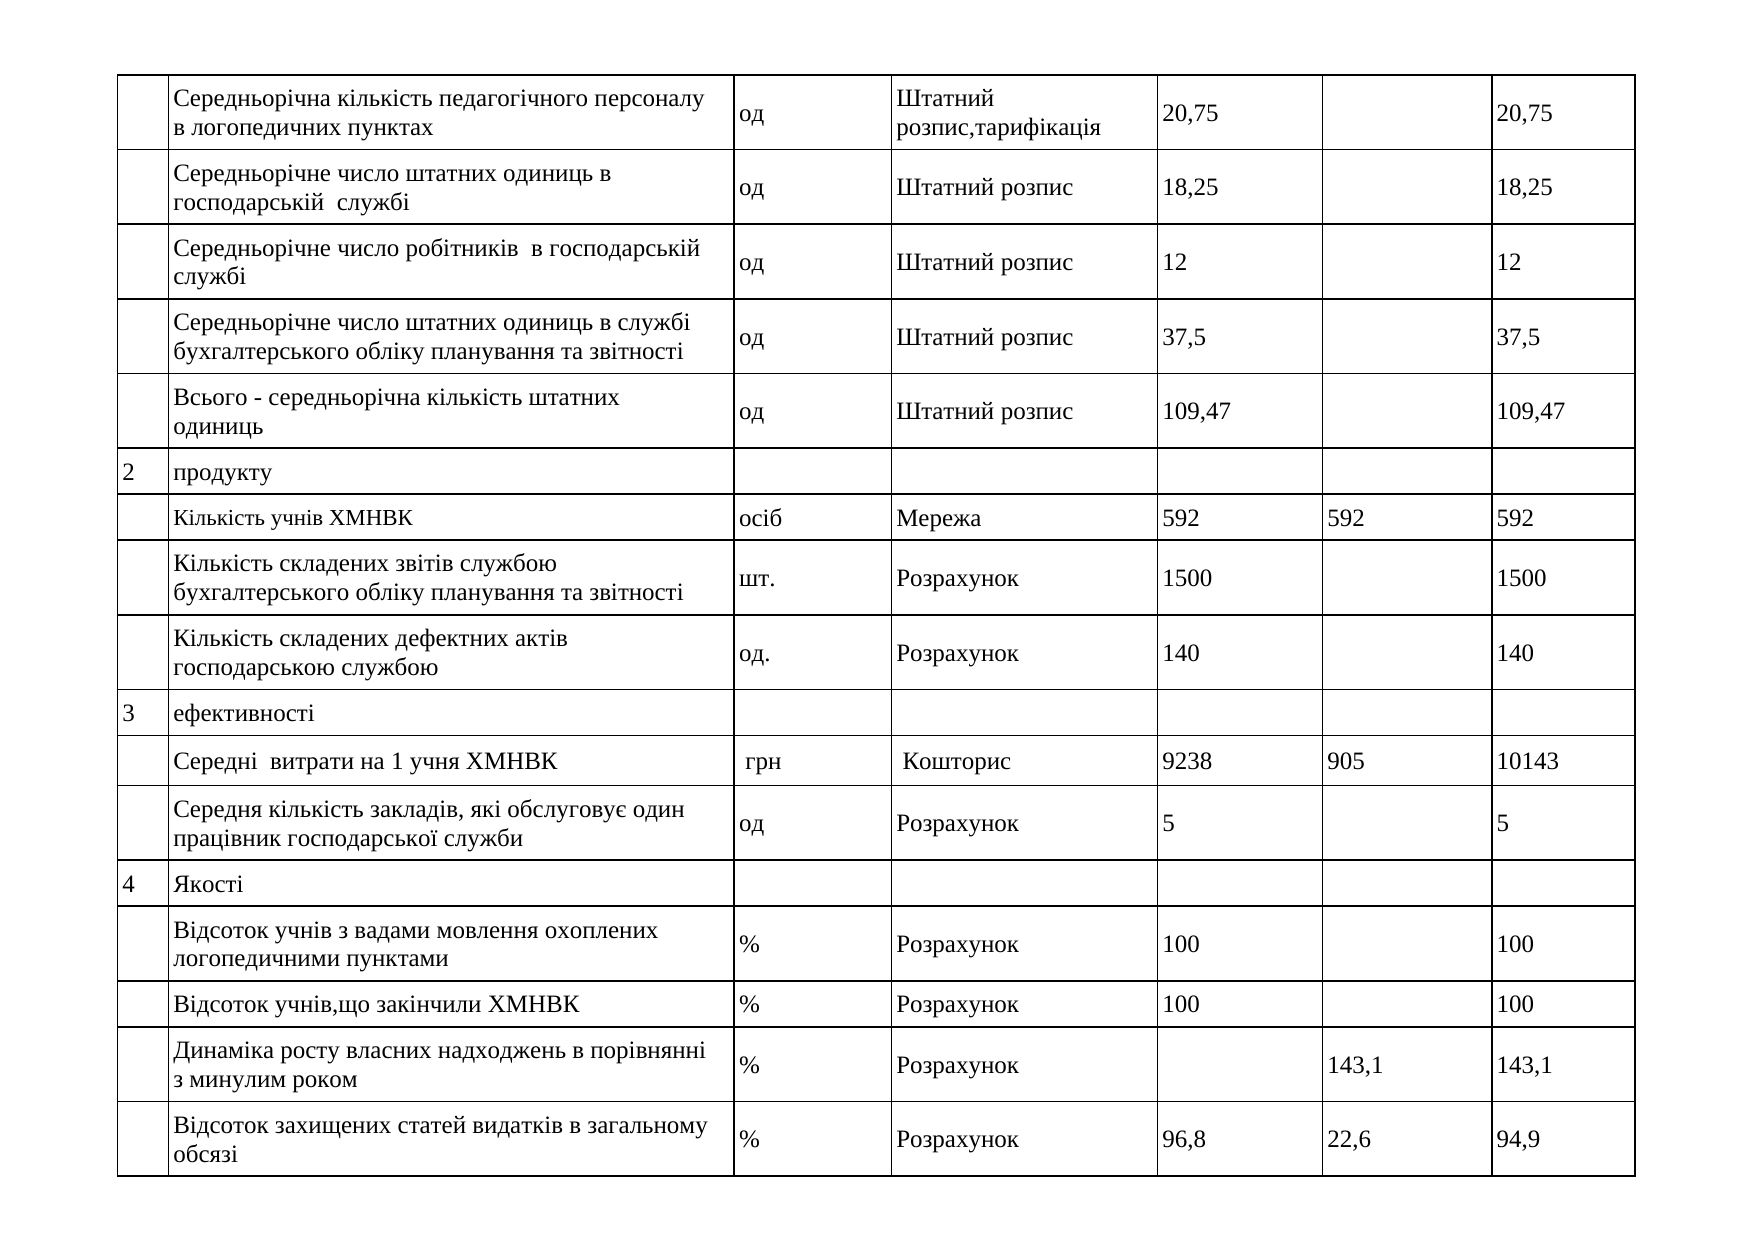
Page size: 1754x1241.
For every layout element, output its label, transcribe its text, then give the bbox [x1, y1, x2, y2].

table_cell 109,47 [1493, 374, 1634, 447]
table_cell 100 [1493, 982, 1634, 1026]
table_cell [118, 225, 168, 298]
table_cell [1323, 861, 1491, 905]
table_cell Розрахунок [892, 616, 1157, 688]
table_cell 37,5 [1493, 300, 1634, 373]
table_cell Розрахунок [892, 982, 1157, 1026]
table_cell 3 [118, 690, 168, 734]
table_cell Середньорічне число штатних одиниць в службі бухгалтерського обліку планування та звітності [169, 300, 733, 373]
table_cell Штатний розпис [892, 374, 1157, 447]
table_cell 12 [1158, 225, 1322, 298]
table_cell [892, 690, 1157, 734]
table_cell [118, 1102, 168, 1175]
table_cell [892, 449, 1157, 493]
table_cell осіб [735, 495, 891, 539]
table_cell шт. [735, 541, 891, 614]
table_cell 109,47 [1158, 374, 1322, 447]
table_cell Кількість учнів ХМНВК [169, 495, 733, 539]
table_cell [118, 374, 168, 447]
table_cell 140 [1493, 616, 1634, 688]
table_cell Кошторис [892, 736, 1157, 785]
table_cell % [735, 1028, 891, 1101]
table_cell [735, 449, 891, 493]
table_cell Розрахунок [892, 1028, 1157, 1101]
table_cell [118, 616, 168, 688]
table_cell [118, 736, 168, 785]
table_cell Штатний розпис [892, 150, 1157, 223]
table_cell 592 [1323, 495, 1491, 539]
table_cell ефективності [169, 690, 733, 734]
table_cell [118, 300, 168, 373]
table_cell Розрахунок [892, 541, 1157, 614]
table_cell [1323, 690, 1491, 734]
table_cell 12 [1493, 225, 1634, 298]
table_cell 592 [1493, 495, 1634, 539]
table_cell од [735, 150, 891, 223]
table_cell [1493, 449, 1634, 493]
table_cell од [735, 76, 891, 148]
table_cell 100 [1158, 982, 1322, 1026]
table_cell [1323, 150, 1491, 223]
table_cell од [735, 300, 891, 373]
table_cell [1323, 225, 1491, 298]
table_cell 905 [1323, 736, 1491, 785]
table_cell % [735, 982, 891, 1026]
table_cell Кількість складених звітів службою бухгалтерського обліку планування та звітності [169, 541, 733, 614]
table_cell 22,6 [1323, 1102, 1491, 1175]
table_cell [1158, 449, 1322, 493]
table_cell [1323, 76, 1491, 148]
table_cell Відсоток захищених статей видатків в загальному обсязі [169, 1102, 733, 1175]
table_cell Середньорічна кількість педагогічного персоналу в логопедичних пунктах [169, 76, 733, 148]
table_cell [892, 76, 1157, 148]
table_cell од [735, 374, 891, 447]
table_cell Середньорічне число штатних одиниць в господарській службі [169, 150, 733, 223]
table_cell Розрахунок [892, 907, 1157, 980]
table_cell [118, 786, 168, 859]
table_cell Штатний розпис [892, 300, 1157, 373]
table_cell [1158, 861, 1322, 905]
table_cell 18,25 [1158, 150, 1322, 223]
table_cell 5 [1158, 786, 1322, 859]
table_cell 100 [1493, 907, 1634, 980]
table_cell 2 [118, 449, 168, 493]
table_cell Розрахунок [892, 786, 1157, 859]
table_cell Середньорічне число робітників в господарській службі [169, 225, 733, 298]
table_cell 10143 [1493, 736, 1634, 785]
table_cell 94,9 [1493, 1102, 1634, 1175]
table_cell [735, 861, 891, 905]
table_cell [118, 76, 168, 148]
table_cell 37,5 [1158, 300, 1322, 373]
table_cell [118, 1028, 168, 1101]
table_cell Відсоток учнів з вадами мовлення охоплених логопедичними пунктами [169, 907, 733, 980]
table_cell [1323, 907, 1491, 980]
table_cell 1500 [1158, 541, 1322, 614]
table_cell 20,75 [1493, 76, 1634, 148]
table_cell [118, 982, 168, 1026]
table_cell Всього - середньорічна кількість штатних одиниць [169, 374, 733, 447]
table_cell 18,25 [1493, 150, 1634, 223]
table_cell 5 [1493, 786, 1634, 859]
table_cell Кількість складених дефектних актів господарською службою [169, 616, 733, 688]
table_cell [1323, 449, 1491, 493]
table_cell 1500 [1493, 541, 1634, 614]
table_cell Якості [169, 861, 733, 905]
table_cell [1158, 690, 1322, 734]
table_cell [118, 907, 168, 980]
table_cell грн [735, 736, 891, 785]
table_cell [1323, 374, 1491, 447]
table_cell 100 [1158, 907, 1322, 980]
table_cell [892, 861, 1157, 905]
table_cell од. [735, 616, 891, 688]
table_cell [1323, 541, 1491, 614]
table_cell Розрахунок [892, 1102, 1157, 1175]
table_cell продукту [169, 449, 733, 493]
table_cell [1323, 982, 1491, 1026]
table_cell % [735, 1102, 891, 1175]
table_cell [1323, 300, 1491, 373]
table_cell [1493, 861, 1634, 905]
table_cell [1323, 786, 1491, 859]
table_cell 143,1 [1493, 1028, 1634, 1101]
table_cell [118, 495, 168, 539]
table_cell [735, 690, 891, 734]
table_cell [1158, 1028, 1322, 1101]
table_cell [118, 150, 168, 223]
table_cell 4 [118, 861, 168, 905]
table_cell Штатний розпис [892, 225, 1157, 298]
table_cell 140 [1158, 616, 1322, 688]
table_cell Середня кількість закладів, які обслуговує один працівник господарської служби [169, 786, 733, 859]
table_cell од [735, 225, 891, 298]
table_cell Відсоток учнів,що закінчили ХМНВК [169, 982, 733, 1026]
table_cell 143,1 [1323, 1028, 1491, 1101]
table_cell 96,8 [1158, 1102, 1322, 1175]
table_cell 20,75 [1158, 76, 1322, 148]
table_cell Середні витрати на 1 учня ХМНВК [169, 736, 733, 785]
table_cell [1493, 690, 1634, 734]
table_cell 592 [1158, 495, 1322, 539]
table_cell од [735, 786, 891, 859]
table_cell Мережа [892, 495, 1157, 539]
table_cell Динаміка росту власних надходжень в порівнянні з минулим роком [169, 1028, 733, 1101]
table_cell [118, 541, 168, 614]
table_cell [1323, 616, 1491, 688]
table_cell 9238 [1158, 736, 1322, 785]
table_cell % [735, 907, 891, 980]
